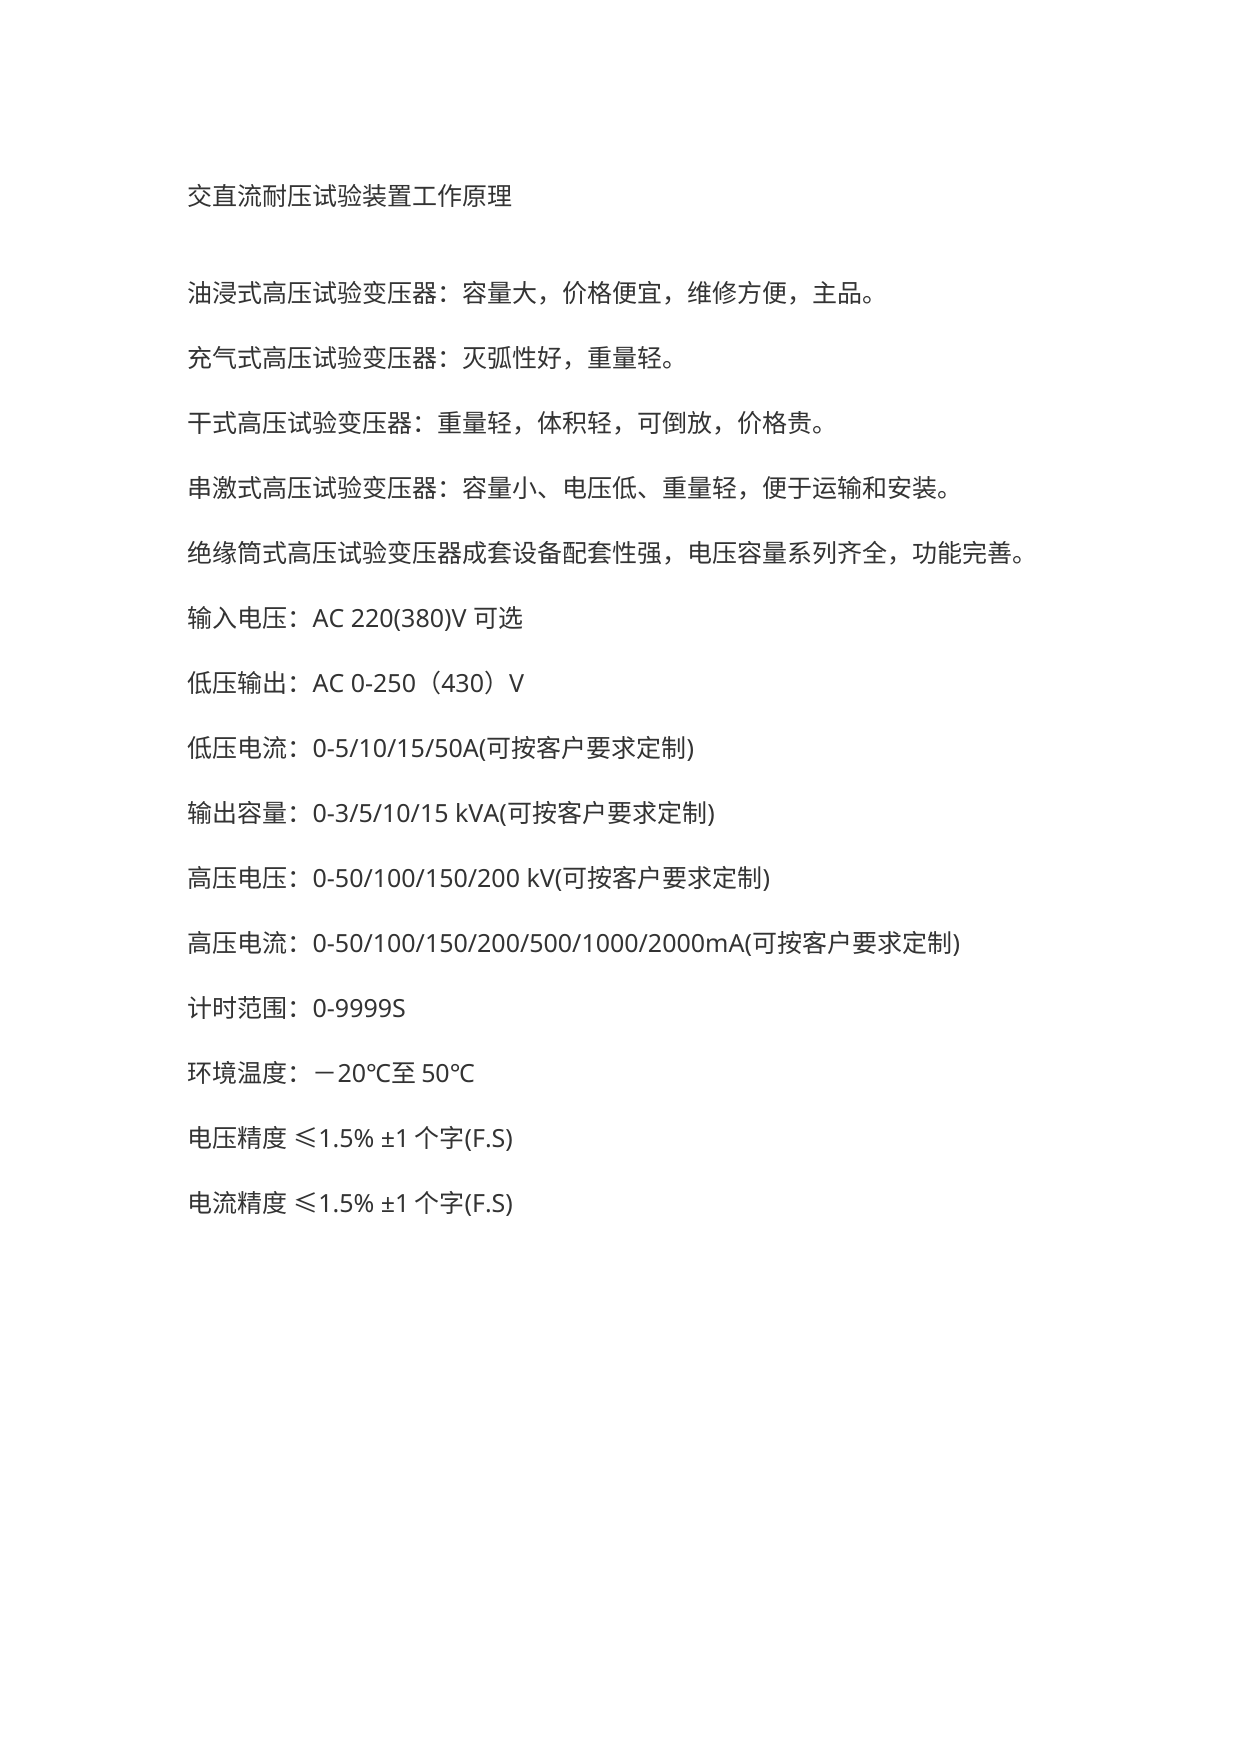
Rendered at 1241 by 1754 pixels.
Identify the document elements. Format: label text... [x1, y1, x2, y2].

text 绝缘筒式高压试验变压器成套设备配套性强，电压容量系列齐全，功能完善。 [187, 519, 1053, 584]
text 输入电压：AC 220(380)V 可选 低压输出：AC 0-250（430）V 低压电流：0-5/10/15/50A(可按客户要求定制) 输出容量：0-3/5/10/15 kVA(可按客户要求定制) 高压电压：0-50/100/150/200 kV(可按客户要求定制) 高压电流：0-50/100/150/200/500/1000/2000mA(可按客户要求定制) 计时范围：0-9999S 环境温度：－20℃至50℃ 电压精度 ≤1.5% ±1个字(F.S) 电流精度 ≤1.5% ±1个字(F.S) [187, 584, 1053, 1234]
text 串激式高压试验变压器：容量小、电压低、重量轻，便于运输和安装。 [187, 454, 1053, 519]
text 交直流耐压试验装置工作原理 [187, 162, 1053, 227]
text 油浸式高压试验变压器：容量大，价格便宜，维修方便，主品。 [187, 259, 1053, 324]
text 干式高压试验变压器：重量轻，体积轻，可倒放，价格贵。 [187, 389, 1053, 454]
text 充气式高压试验变压器：灭弧性好，重量轻。 [187, 324, 1053, 389]
